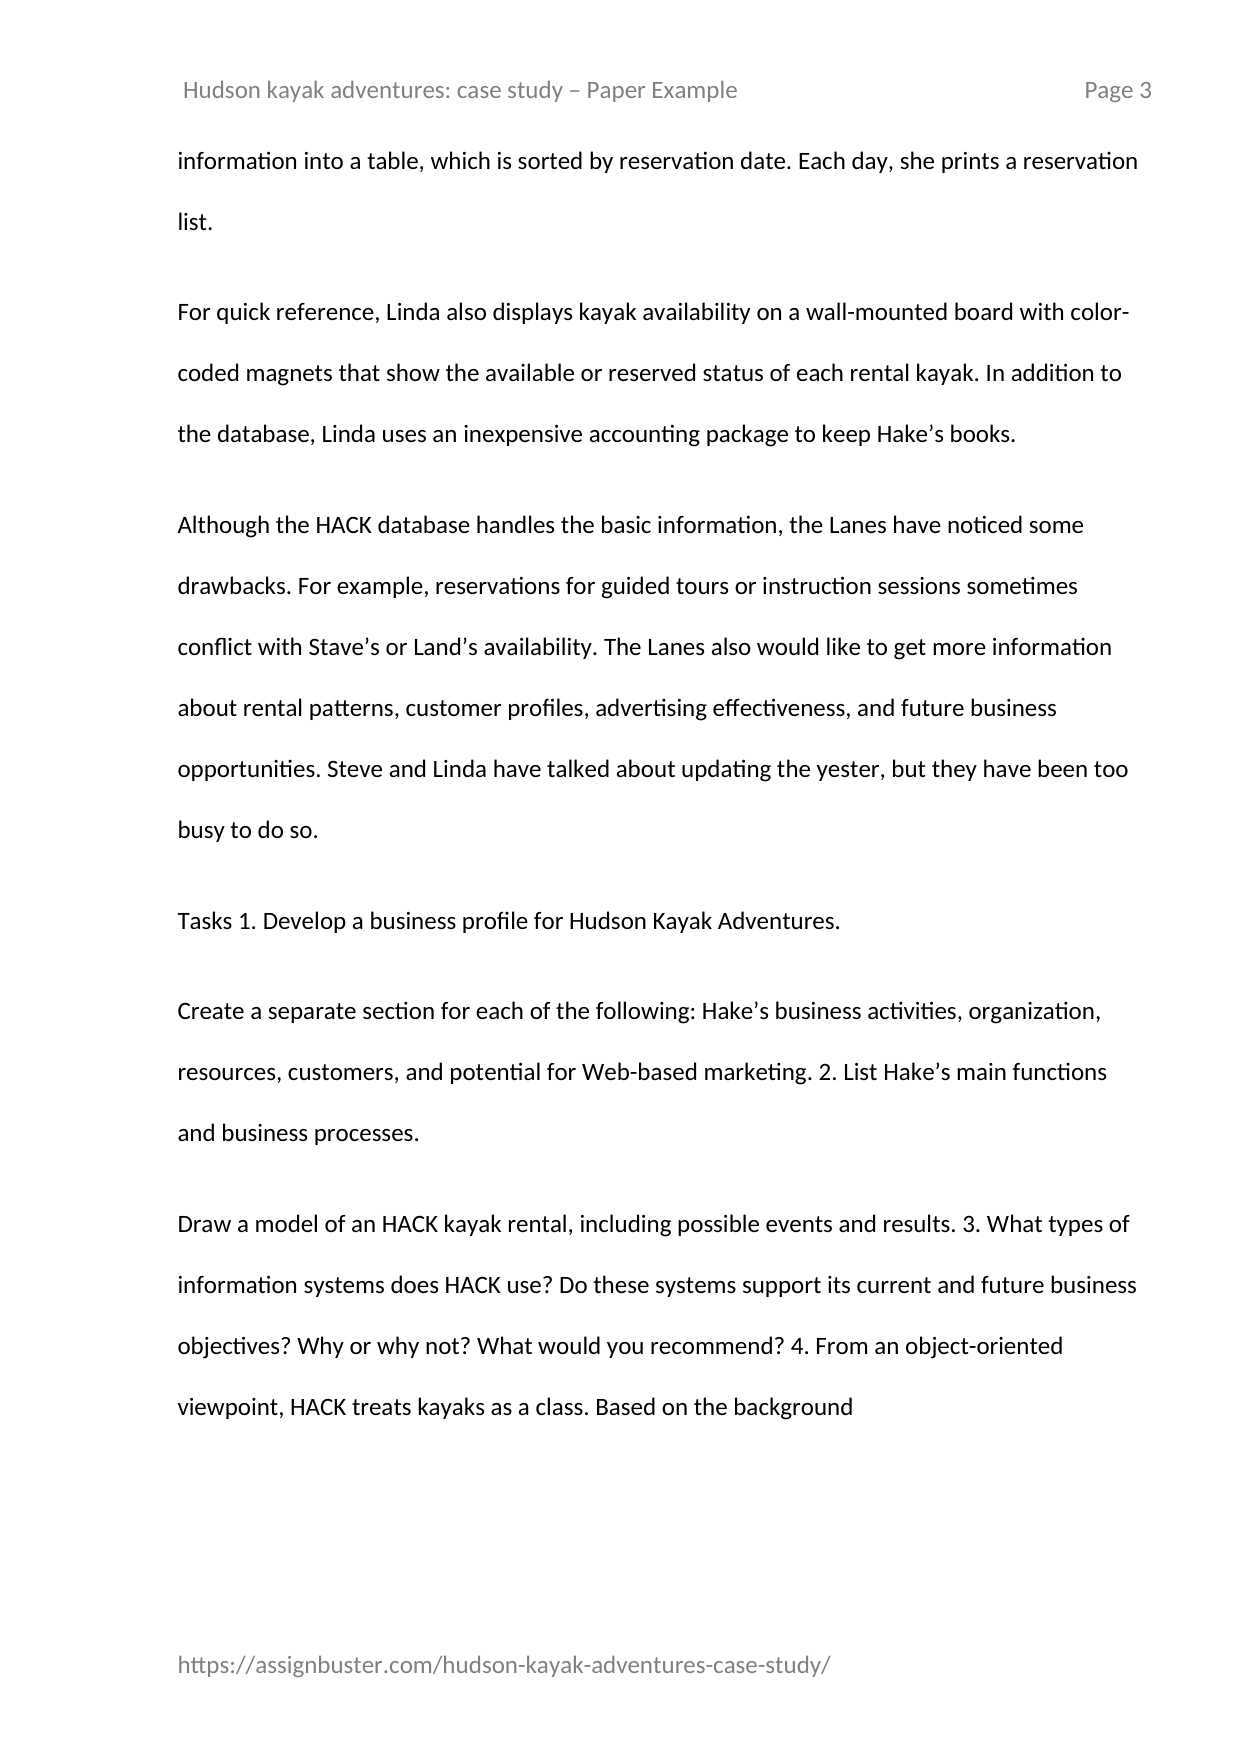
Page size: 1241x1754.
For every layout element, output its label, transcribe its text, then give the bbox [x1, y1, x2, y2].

text Draw a model of an HACK kayak rental, including possible events and results. 3. What types of information systems does HACK use? Do these systems support its current and future business objectives? Why or why not? What would you recommend? 4. From an object-oriented viewpoint, HACK treats kayaks as a class. Based on the background [177, 1208, 1152, 1422]
text Tasks 1. Develop a business profile for Hudson Kayak Adventures. [177, 905, 1152, 935]
text Although the HACK database handles the basic information, the Lanes have noticed some drawbacks. For example, reservations for guided tours or instruction sessions sometimes conflict with Stave’s or Land’s availability. The Lanes also would like to get more information about rental patterns, customer profiles, advertising effectiveness, and future business opportunities. Steve and Linda have talked about updating the yester, but they have been too busy to do so. [177, 509, 1152, 845]
text For quick reference, Linda also displays kayak availability on a wall-mounted board with color-coded magnets that show the available or reserved status of each rental kayak. In addition to the database, Linda uses an inexpensive accounting package to keep Hake’s books. [177, 297, 1152, 449]
text Create a separate section for each of the following: Hake’s business activities, organization, resources, customers, and potential for Web-based marketing. 2. List Hake’s main functions and business processes. [177, 995, 1152, 1148]
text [177, 145, 1152, 237]
